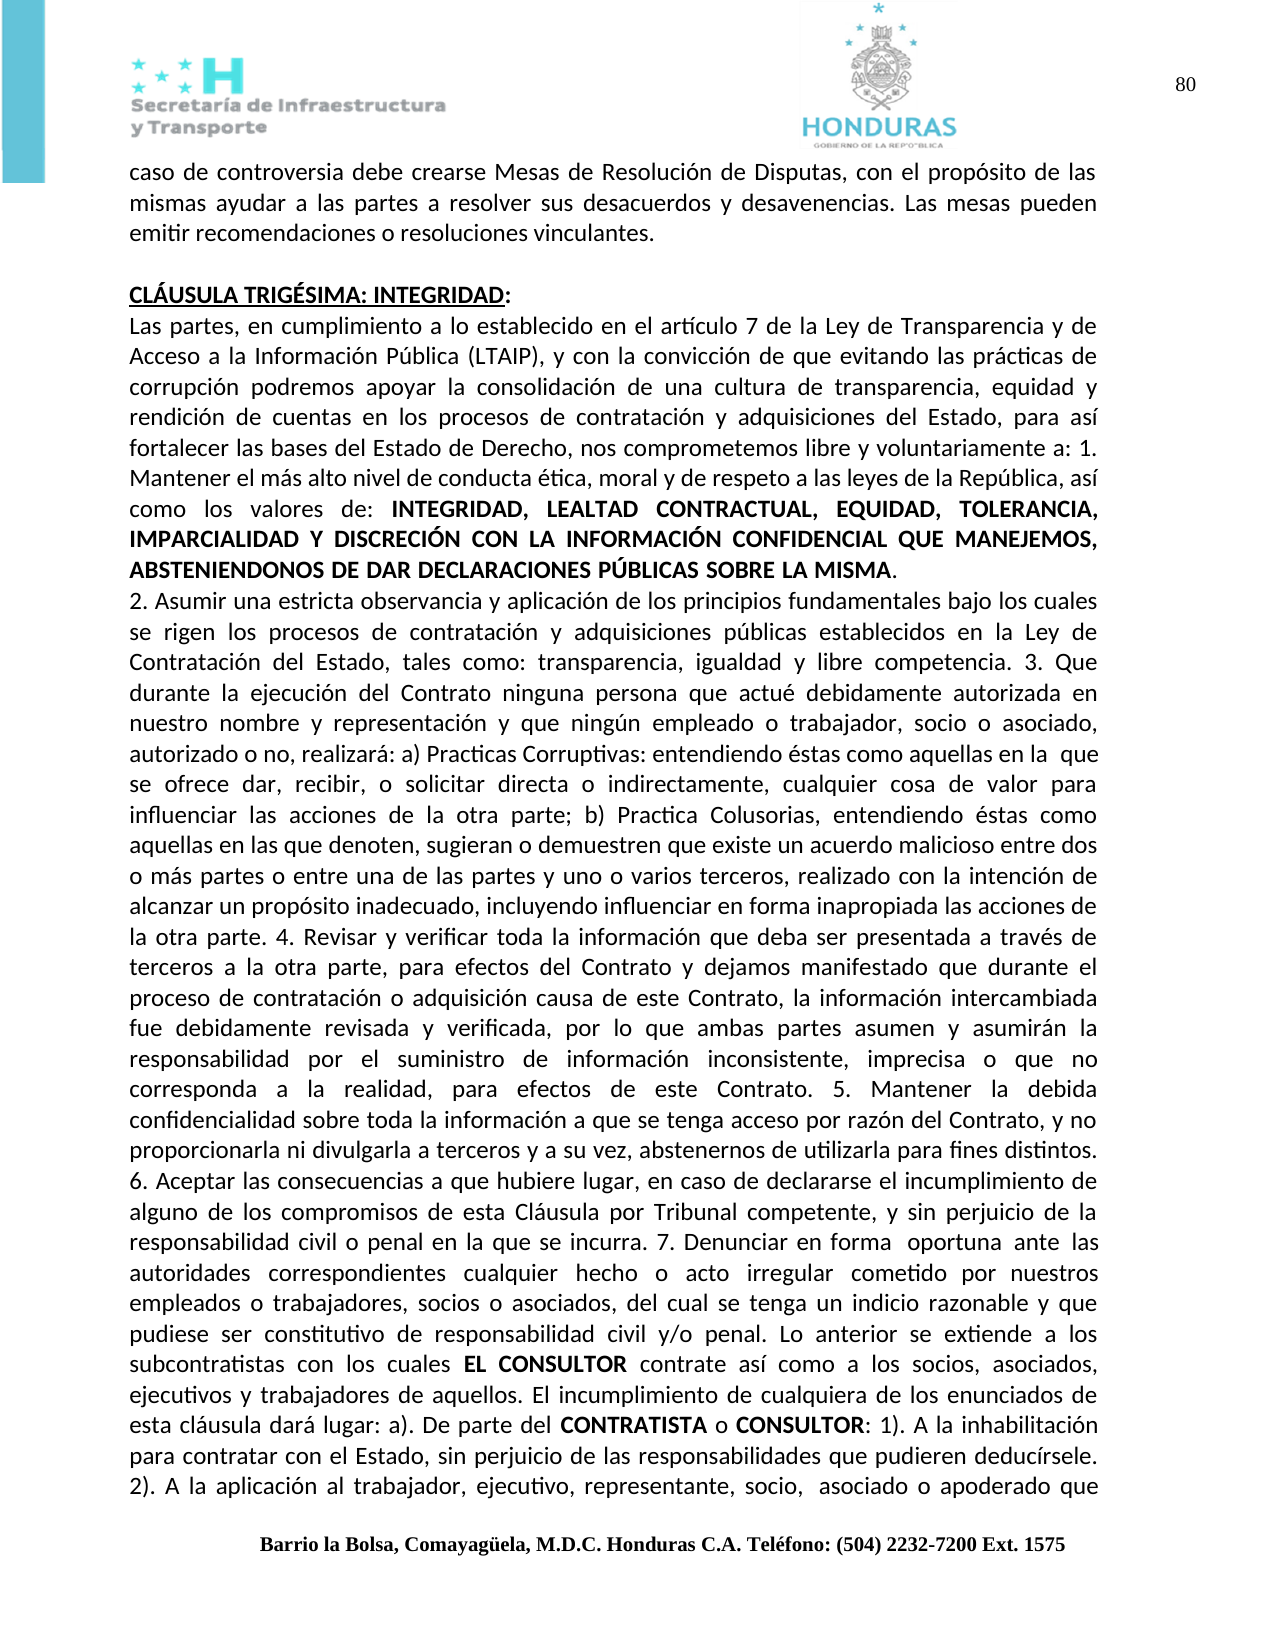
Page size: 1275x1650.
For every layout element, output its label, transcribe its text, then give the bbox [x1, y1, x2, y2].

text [129, 585, 1099, 1501]
text Las partes, en cumplimiento a lo establecido en el artículo 7 de la Ley de Transparencia y de Acceso a la Información Pública (LTAIP), y con la convicción de que evitando las prácticas de corrupción podremos apoyar la consolidación de una cultura de transparencia, equidad y rendición de cuentas en los procesos de contratación y adquisiciones del Estado, para así fortalecer las bases del Estado de Derecho, nos comprometemos libre y voluntariamente a: 1. Mantener el más alto nivel de conducta ética, moral y de respeto a las leyes de la República, así como los valores de: INTEGRIDAD, LEALTAD CONTRACTUAL, EQUIDAD, TOLERANCIA, IMPARCIALIDAD Y DISCRECIÓN CON LA INFORMACIÓN CONFIDENCIAL QUE MANEJEMOS, ABSTENIENDONOS DE DAR DECLARACIONES PÚBLICAS SOBRE LA MISMA. [129, 310, 1099, 585]
text CLÁUSULA TRIGÉSIMA: INTEGRIDAD: [129, 279, 1196, 310]
picture [0, 0, 958, 183]
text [129, 156, 1098, 248]
